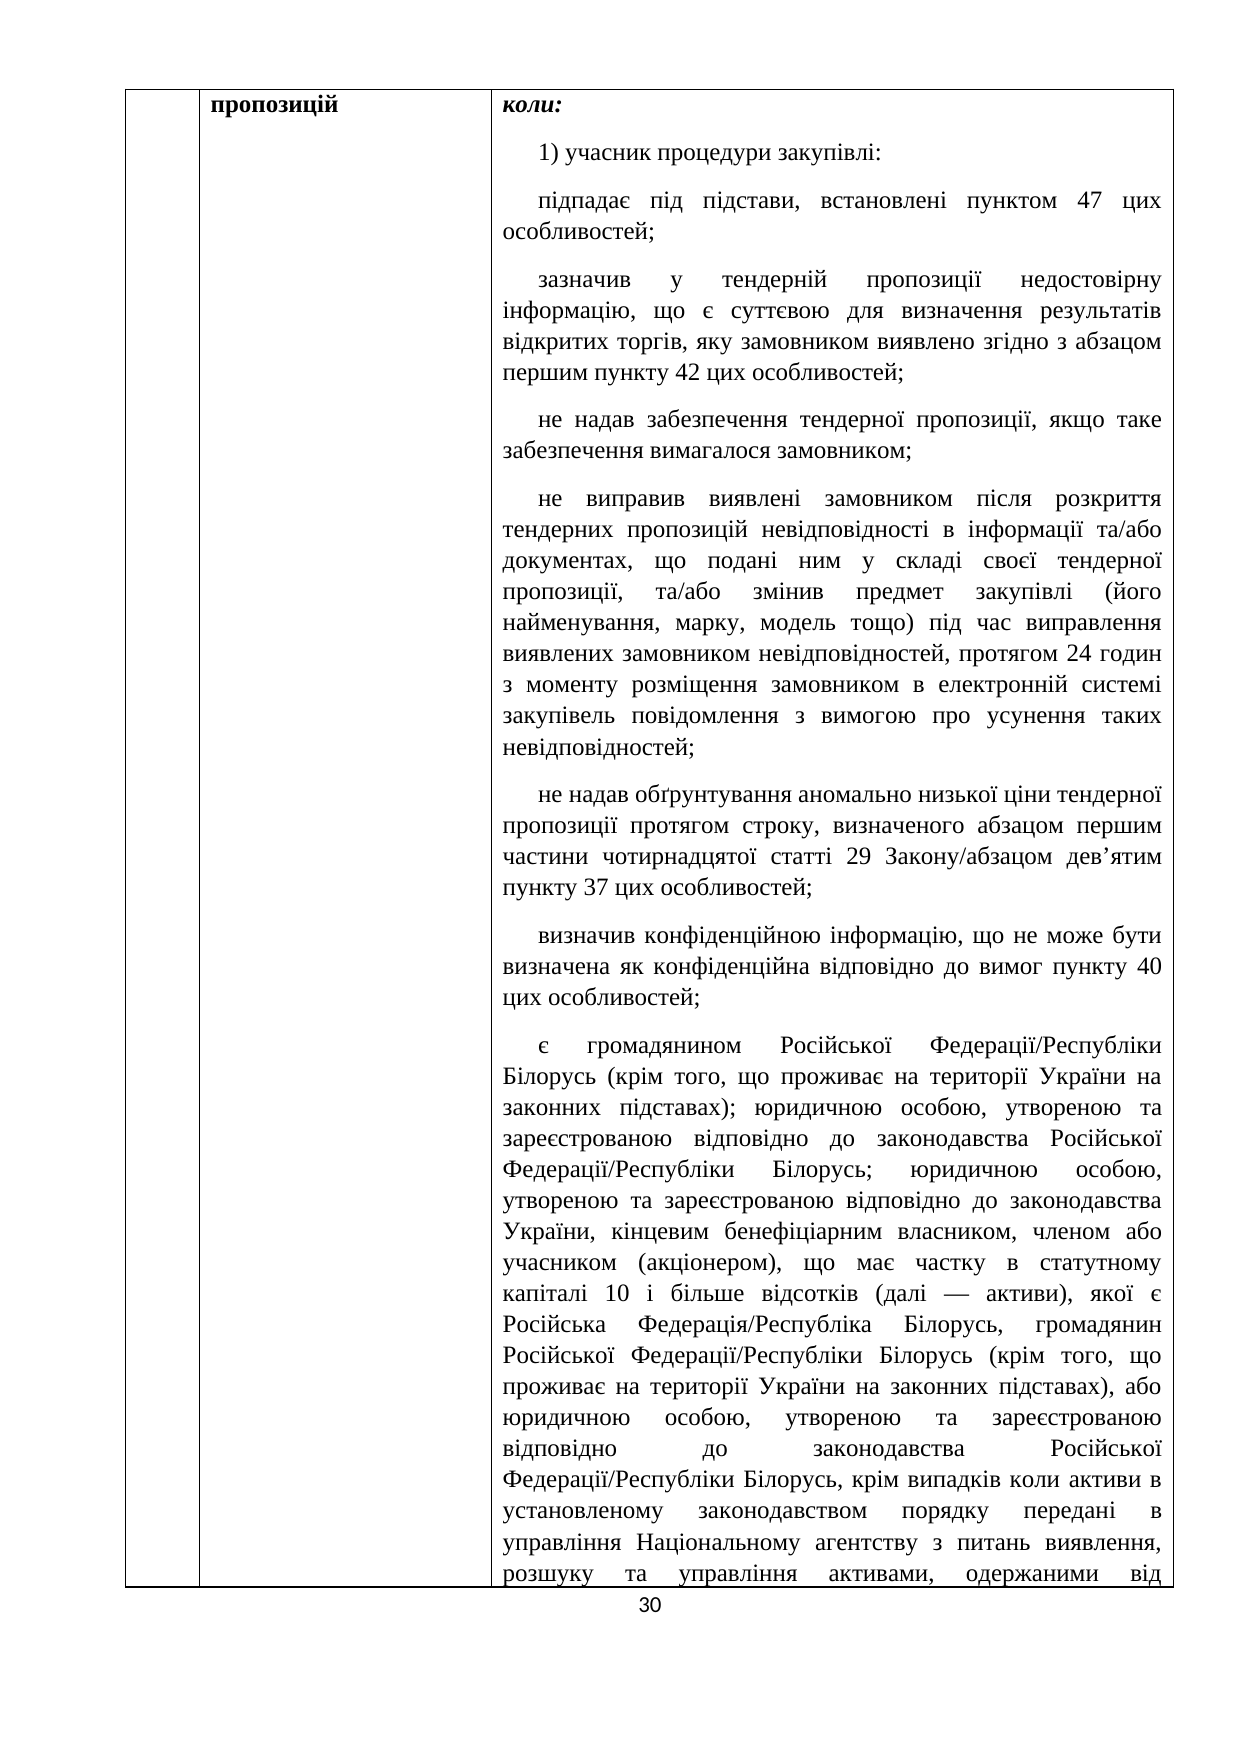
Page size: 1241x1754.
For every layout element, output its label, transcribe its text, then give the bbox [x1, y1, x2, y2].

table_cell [200, 90, 491, 1586]
table_cell 3 [126, 90, 199, 1586]
